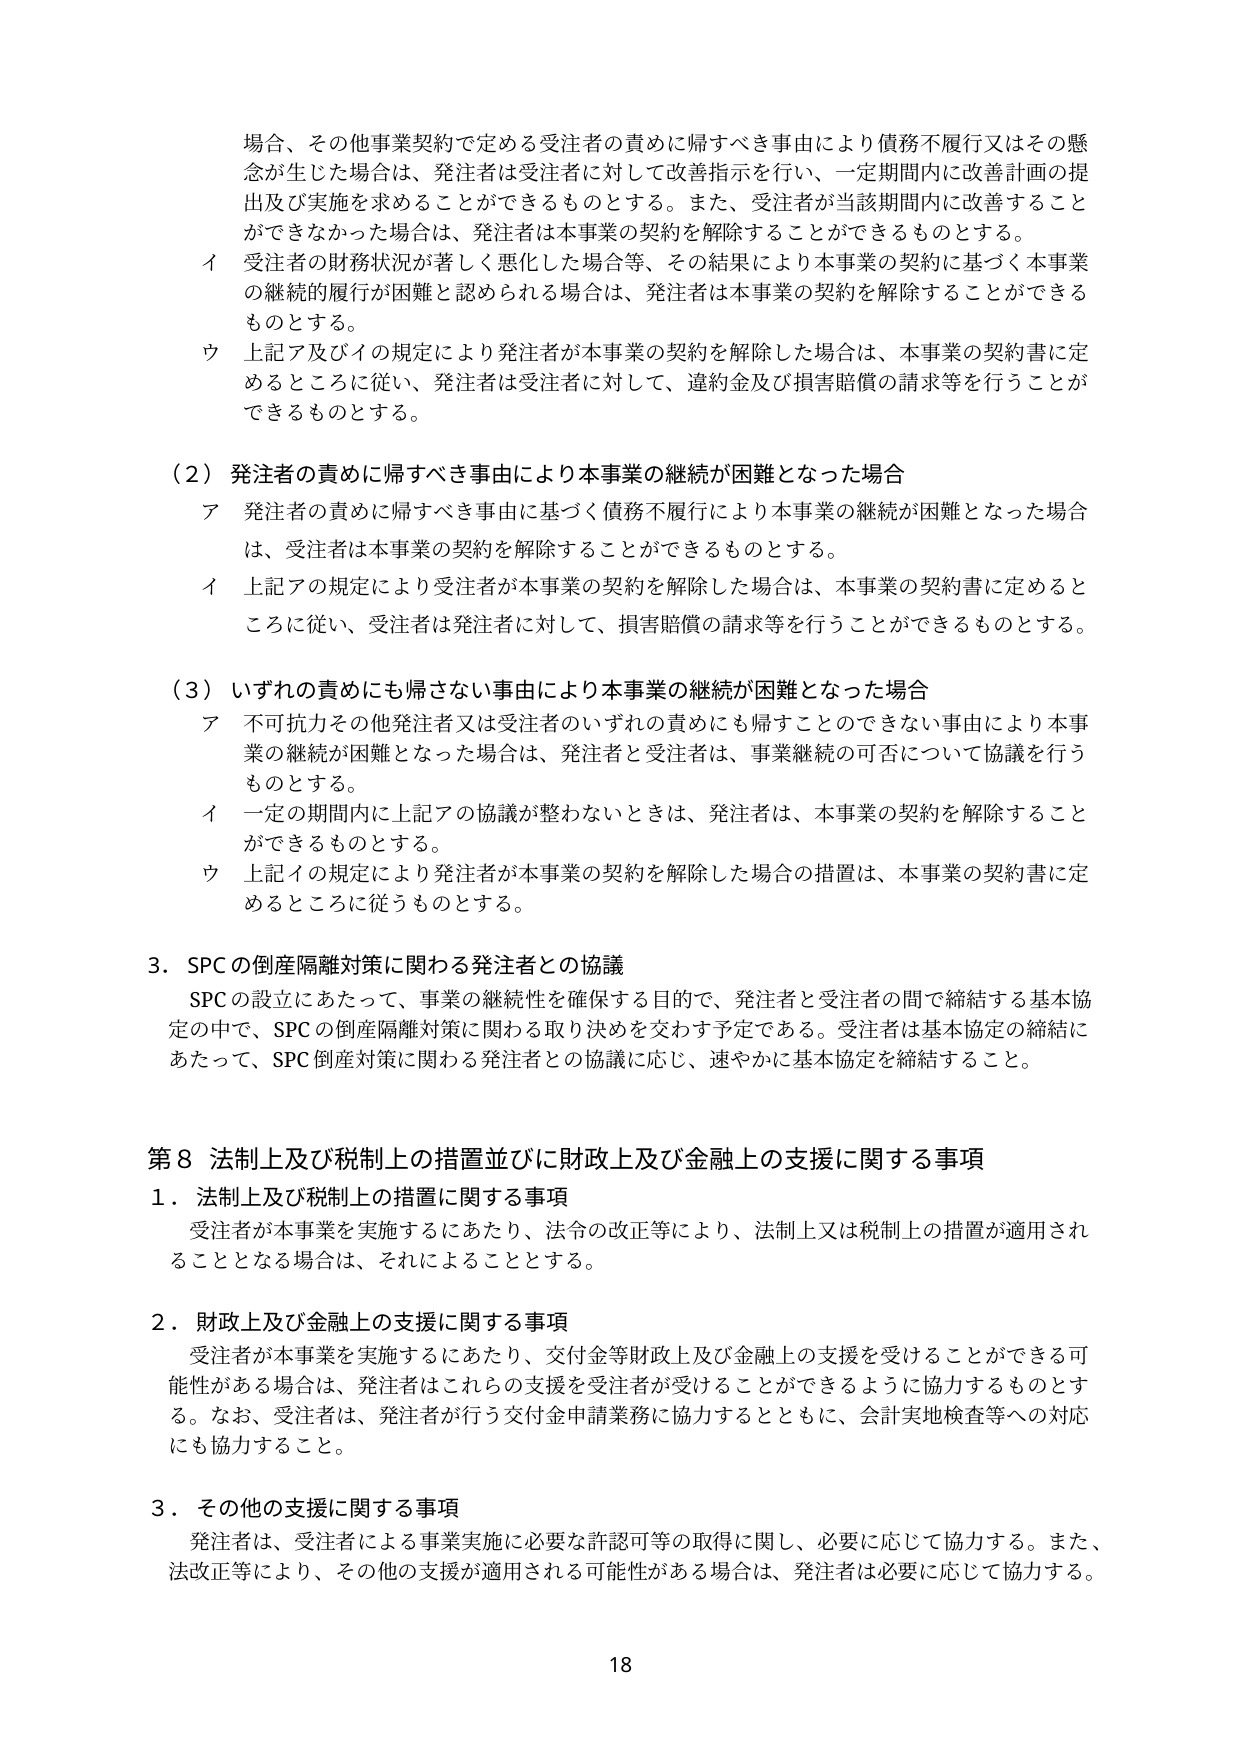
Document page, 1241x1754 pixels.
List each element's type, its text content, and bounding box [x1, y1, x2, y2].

list 不可抗力その他発注者又は受注者のいずれの責めにも帰すことのできない事由により本事業の継続が困難となった場合は、発注者と受注者は、事業継続の可否について協議を行うものとする。 [200, 708, 1092, 797]
subtitle 法制上及び税制上の措置に関する事項 [148, 1177, 1092, 1214]
subtitle その他の支援に関する事項 [148, 1488, 1092, 1526]
list 上記イの規定により発注者が本事業の契約を解除した場合の措置は、本事業の契約書に定めるところに従うものとする。 [200, 857, 1092, 917]
list 上記アの規定により受注者が本事業の契約を解除した場合は、本事業の契約書に定めるところに従い、受注者は発注者に対して、損害賠償の請求等を行うことができるものとする。 [200, 567, 1092, 642]
subtitle 財政上及び金融上の支援に関する事項 [148, 1302, 1092, 1340]
subtitle SPCの倒産隔離対策に関わる発注者との協議 [148, 946, 1092, 983]
list 発注者の責めに帰すべき事由に基づく債務不履行により本事業の継続が困難となった場合は、受注者は本事業の契約を解除することができるものとする。 [200, 492, 1092, 567]
subtitle いずれの責めにも帰さない事由により本事業の継続が困難となった場合 [148, 670, 1092, 708]
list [200, 127, 1092, 247]
list 受注者の財務状況が著しく悪化した場合等、その結果により本事業の契約に基づく本事業の継続的履行が困難と認められる場合は、発注者は本事業の契約を解除することができるものとする。 [200, 247, 1092, 336]
text 受注者が本事業を実施するにあたり、法令の改正等により、法制上又は税制上の措置が適用されることとなる場合は、それによることとする。 [168, 1214, 1092, 1274]
subtitle 法制上及び税制上の措置並びに財政上及び金融上の支援に関する事項 [148, 1139, 1092, 1177]
text 発注者は、受注者による事業実施に必要な許認可等の取得に関し、必要に応じて協力する。また、法改正等により、その他の支援が適用される可能性がある場合は、発注者は必要に応じて協力する。 [168, 1526, 1092, 1585]
text 受注者が本事業を実施するにあたり、交付金等財政上及び金融上の支援を受けることができる可能性がある場合は、発注者はこれらの支援を受注者が受けることができるように協力するものとする。なお、受注者は、発注者が行う交付金申請業務に協力するとともに、会計実地検査等への対応にも協力すること。 [168, 1340, 1092, 1459]
subtitle 発注者の責めに帰すべき事由により本事業の継続が困難となった場合 [148, 454, 1092, 492]
list 一定の期間内に上記アの協議が整わないときは、発注者は、本事業の契約を解除することができるものとする。 [200, 797, 1092, 857]
list 上記ア及びイの規定により発注者が本事業の契約を解除した場合は、本事業の契約書に定めるところに従い、発注者は受注者に対して、違約金及び損害賠償の請求等を行うことができるものとする。 [200, 336, 1092, 426]
text SPCの設立にあたって、事業の継続性を確保する目的で、発注者と受注者の間で締結する基本協定の中で、SPCの倒産隔離対策に関わる取り決めを交わす予定である。受注者は基本協定の締結にあたって、SPC倒産対策に関わる発注者との協議に応じ、速やかに基本協定を締結すること。 [168, 983, 1092, 1073]
